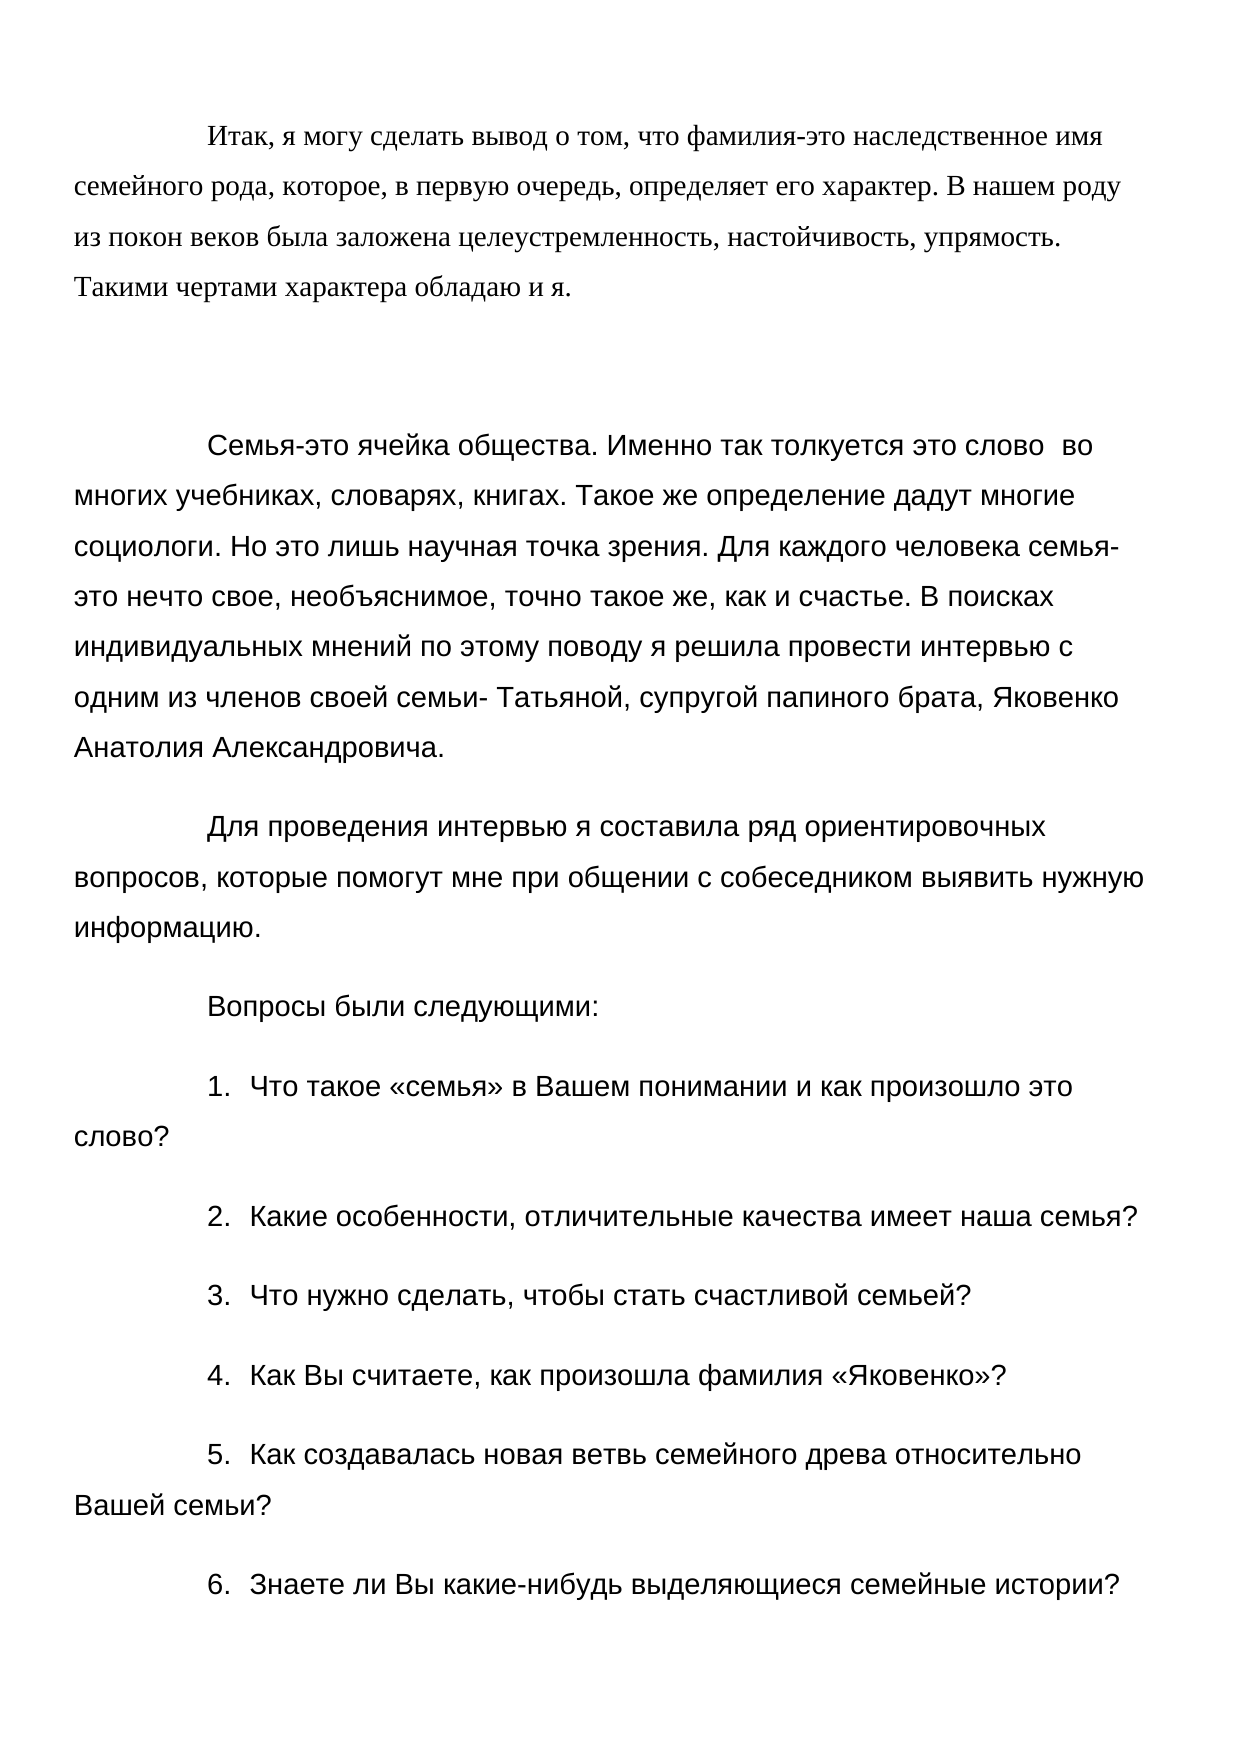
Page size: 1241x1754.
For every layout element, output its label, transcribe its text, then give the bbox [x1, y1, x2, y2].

text Семья-это ячейка общества. Именно так толкуется это слово во многих учебниках, словарях, книгах. Такое же определение дадут многие социологи. Но это лишь научная точка зрения. Для каждого человека семья-это нечто свое, необъяснимое, точно такое же, как и счастье. В поисках индивидуальных мнений по этому поводу я решила провести интервью с одним из членов своей семьи- Татьяной, супругой папиного брата, Яковенко Анатолия Александровича. [74, 428, 1152, 763]
text 6. Знаете ли Вы какие-нибудь выделяющиеся семейные истории? [74, 1567, 1152, 1601]
text 2. Какие особенности, отличительные качества имеет наша семья? [74, 1199, 1152, 1232]
text 1. Что такое «семья» в Вашем понимании и как произошло это слово? [74, 1069, 1152, 1153]
text 5. Как создавалась новая ветвь семейного древа относительно Вашей семьи? [74, 1437, 1152, 1521]
text Итак, я могу сделать вывод о том, что фамилия-это наследственное имя семейного рода, которое, в первую очередь, определяет его характер. В нашем роду из покон веков была заложена целеустремленность, настойчивость, упрямость. Такими чертами характера обладаю и я. [74, 118, 1152, 303]
text 4. Как Вы считаете, как произошла фамилия «Яковенко»? [74, 1358, 1152, 1391]
text Вопросы были следующими: [74, 989, 1152, 1023]
text 3. Что нужно сделать, чтобы стать счастливой семьей? [74, 1278, 1152, 1312]
text Для проведения интервью я составила ряд ориентировочных вопросов, которые помогут мне при общении с собеседником выявить нужную информацию. [74, 809, 1152, 943]
